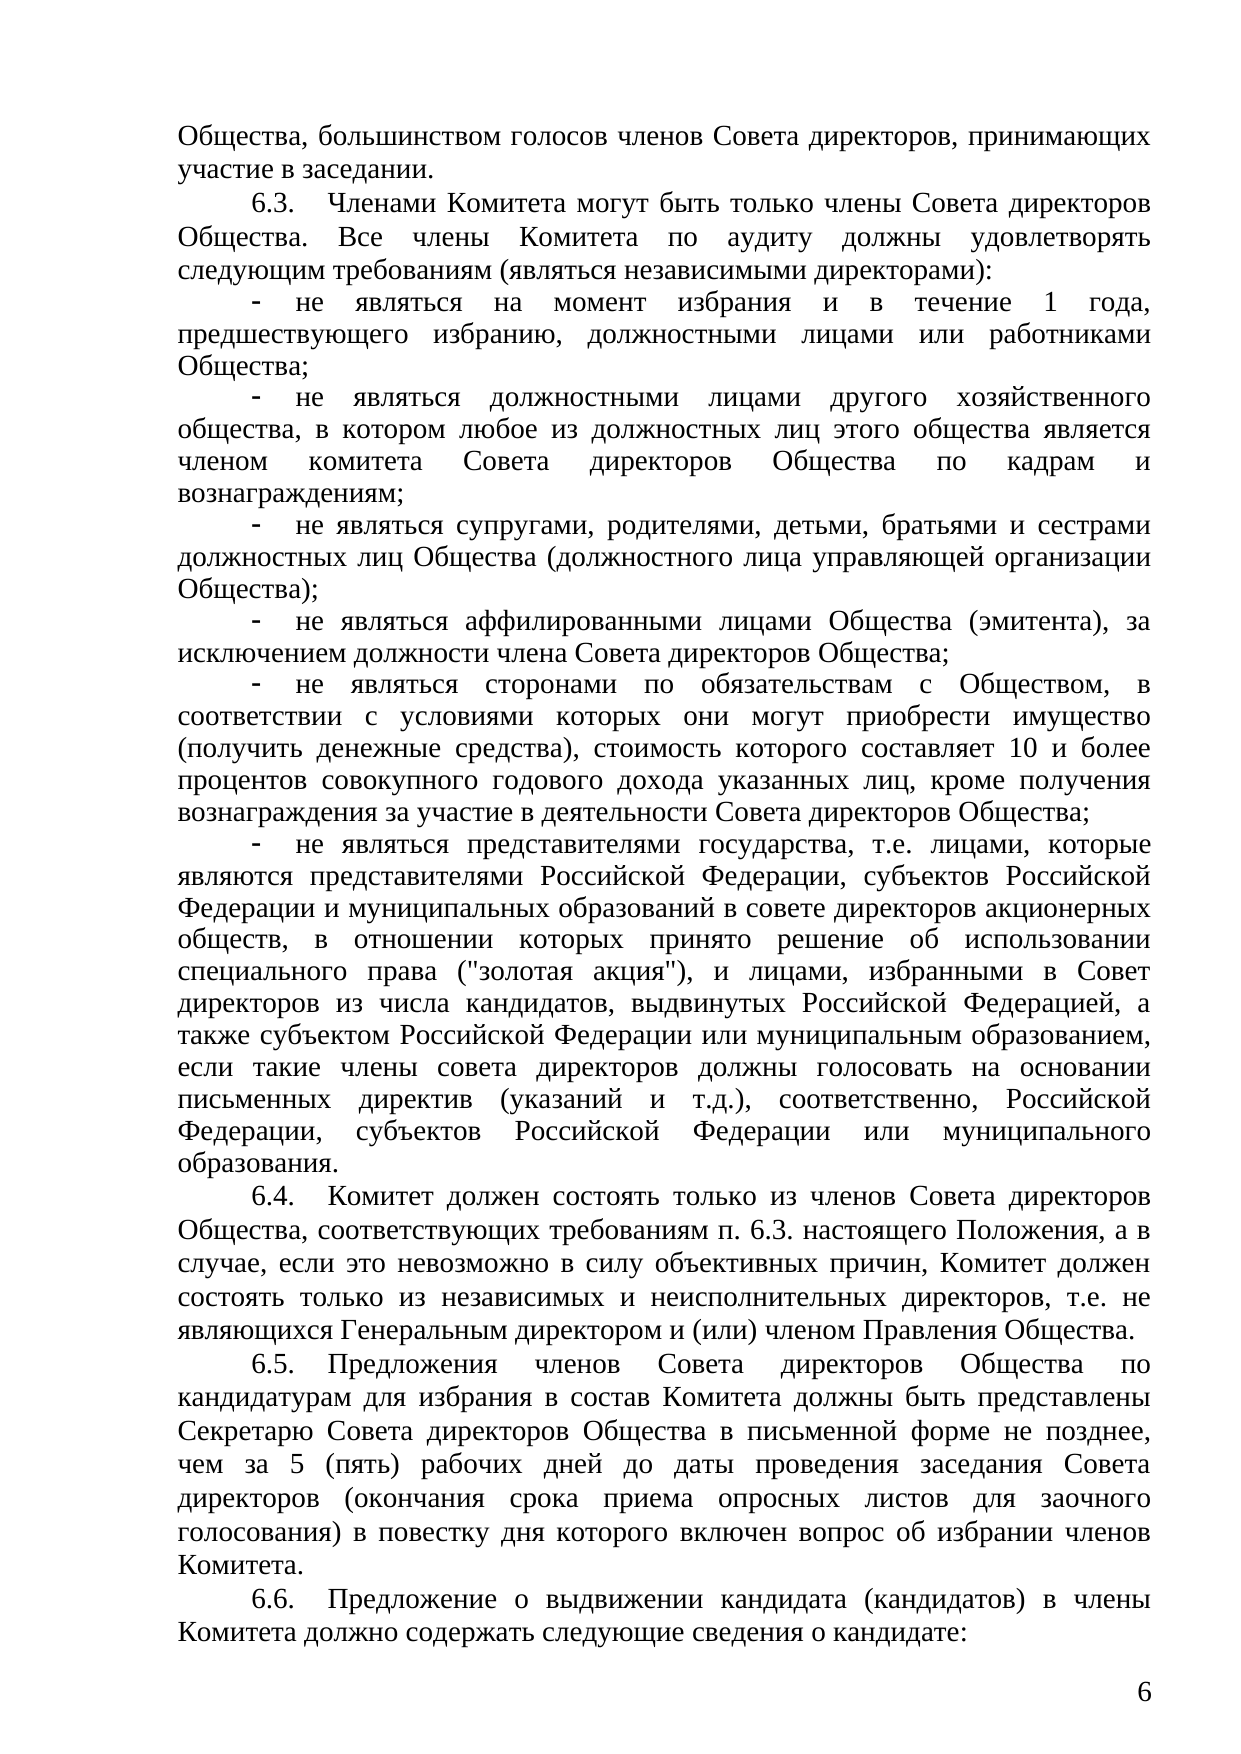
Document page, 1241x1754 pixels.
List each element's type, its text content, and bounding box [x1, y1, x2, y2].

list Комитет должен состоять только из членов Совета директоров Общества, соответствующих требованиям п. 6.3. настоящего Положения, а в случае, если это невозможно в силу объективных причин, Комитет должен состоять только из независимых и неисполнительных директоров, т.е. не являющихся Генеральным директором и (или) членом Правления Общества. [177, 1178, 1152, 1346]
list не являться аффилированными лицами Общества (эмитента), за исключением должности члена Совета директоров Общества; [177, 604, 1152, 668]
list не являться должностными лицами другого хозяйственного общества, в котором любое из должностных лиц этого общества является членом комитета Совета директоров Общества по кадрам и вознаграждениям; [177, 381, 1152, 509]
list не являться представителями государства, т.е. лицами, которые являются представителями Российской Федерации, субъектов Российской Федерации и муниципальных образований в совете директоров акционерных обществ, в отношении которых принято решение об использовании специального права ("золотая акция"), и лицами, избранными в Совет директоров из числа кандидатов, выдвинутых Российской Федерацией, а также субъектом Российской Федерации или муниципальным образованием, если такие члены совета директоров должны голосовать на основании письменных директив (указаний и т.д.), соответственно, Российской Федерации, субъектов Российской Федерации или муниципального образования. [177, 828, 1152, 1178]
list Предложение о выдвижении кандидата (кандидатов) в члены Комитета должно содержать следующие сведения о кандидате: [177, 1581, 1152, 1648]
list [177, 118, 1152, 185]
list Членами Комитета могут быть только члены Совета директоров Общества. Все члены Комитета по аудиту должны удовлетворять следующим требованиям (являться независимыми директорами): [177, 185, 1152, 286]
list не являться на момент избрания и в течение 1 года, предшествующего избранию, должностными лицами или работниками Общества; [177, 286, 1152, 381]
list не являться супругами, родителями, детьми, братьями и сестрами должностных лиц Общества (должностного лица управляющей организации Общества); [177, 509, 1152, 604]
list Предложения членов Совета директоров Общества по кандидатурам для избрания в состав Комитета должны быть представлены Секретарю Совета директоров Общества в письменной форме не позднее, чем за 5 (пять) рабочих дней до даты проведения заседания Совета директоров (окончания срока приема опросных листов для заочного голосования) в повестку дня которого включен вопрос об избрании членов Комитета. [177, 1346, 1152, 1581]
list не являться сторонами по обязательствам с Обществом, в соответствии с условиями которых они могут приобрести имущество (получить денежные средства), стоимость которого составляет 10 и более процентов совокупного годового дохода указанных лиц, кроме получения вознаграждения за участие в деятельности Совета директоров Общества; [177, 668, 1152, 828]
